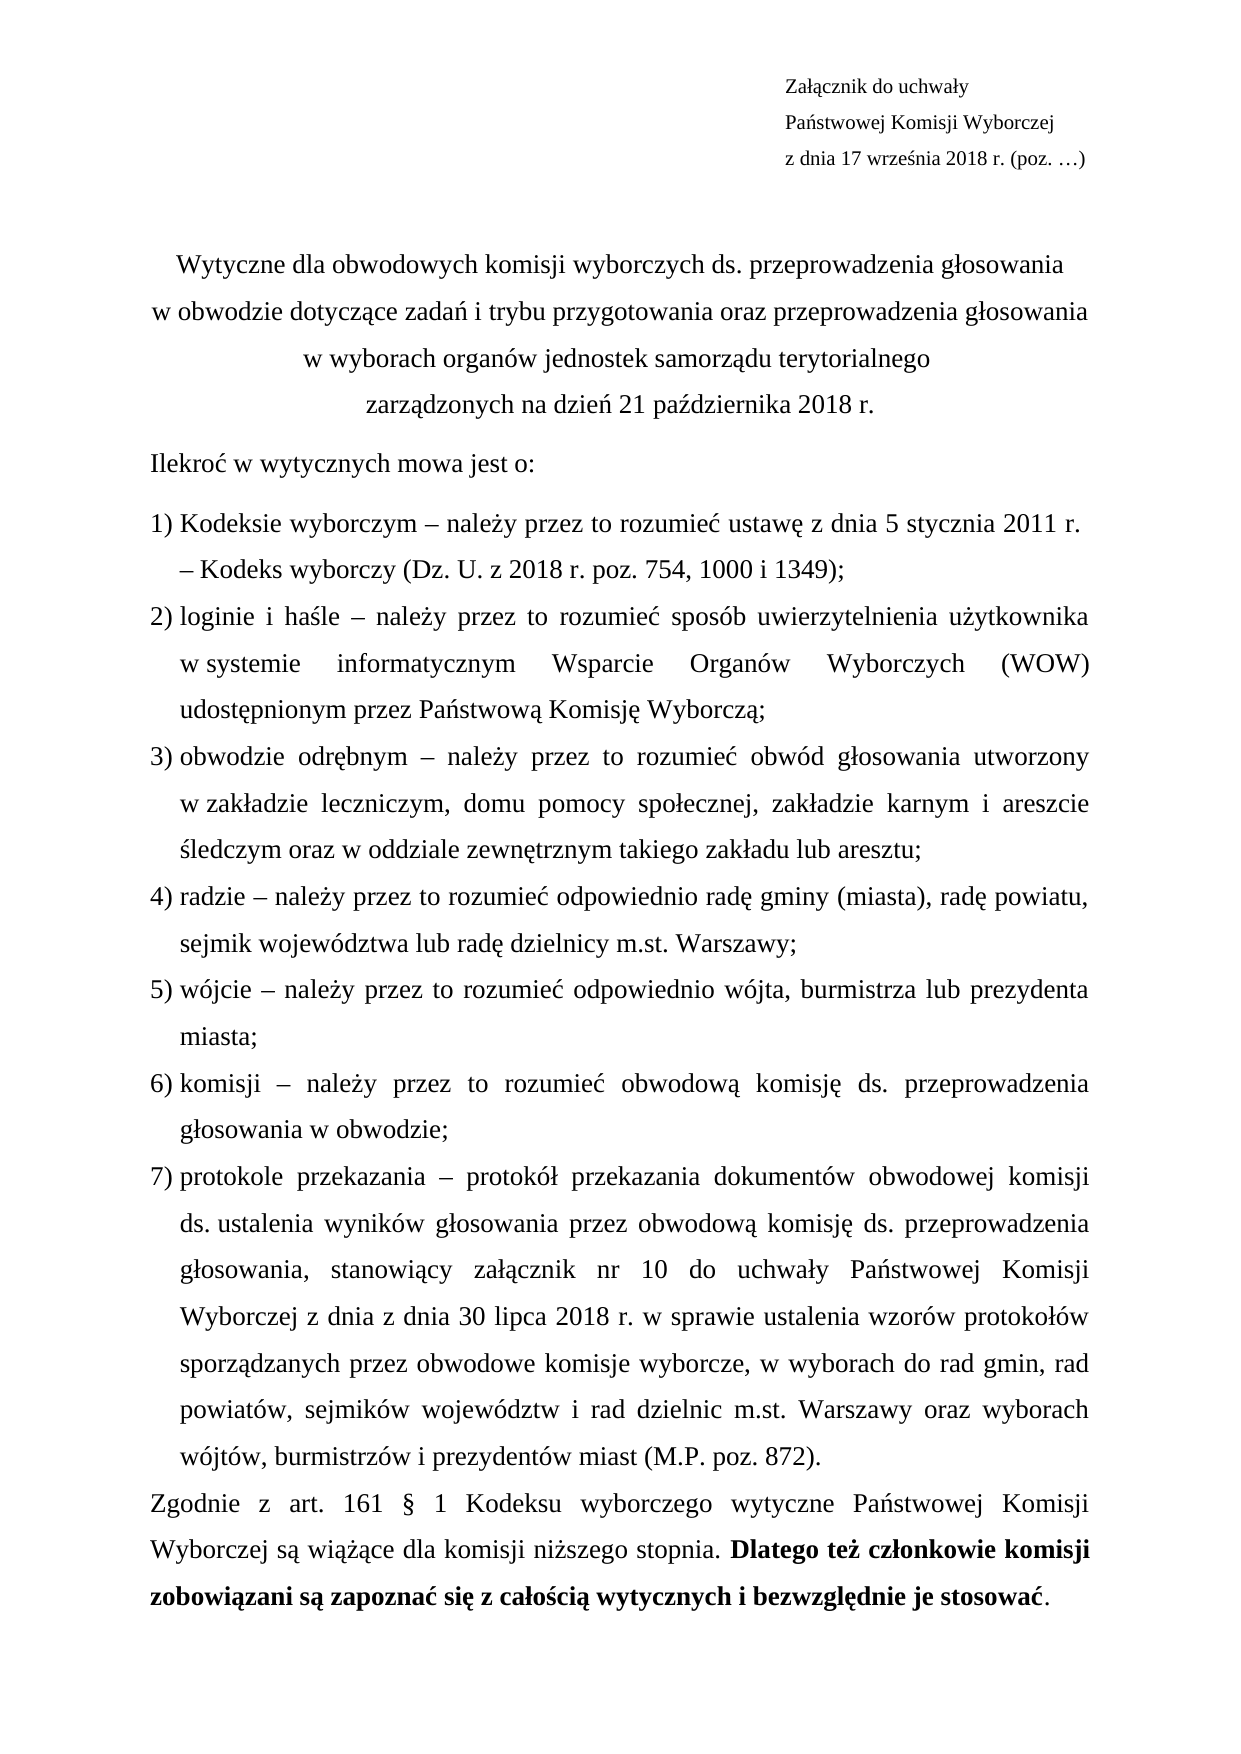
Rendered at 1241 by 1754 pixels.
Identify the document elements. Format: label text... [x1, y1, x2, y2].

list komisji – należy przez to rozumieć obwodową komisję ds. przeprowadzenia głosowania w obwodzie; [150, 1067, 1090, 1144]
text Zgodnie z art. 161 § 1 Kodeksu wyborczego wytyczne Państwowej Komisji Wyborczej są wiążące dla komisji niższego stopnia. Dlatego też członkowie komisji zobowiązani są zapoznać się z całością wytycznych i bezwzględnie je stosować. [150, 1487, 1090, 1611]
list radzie – należy przez to rozumieć odpowiednio radę gminy (miasta), radę powiatu, sejmik województwa lub radę dzielnicy m.st. Warszawy; [150, 880, 1090, 958]
list wójcie – należy przez to rozumieć odpowiednio wójta, burmistrza lub prezydenta miasta; [150, 973, 1090, 1051]
list loginie i haśle – należy przez to rozumieć sposób uwierzytelnienia użytkownika w systemie informatycznym Wsparcie Organów Wyborczych (WOW) udostępnionym przez Państwową Komisję Wyborczą; [150, 600, 1090, 724]
list obwodzie odrębnym – należy przez to rozumieć obwód głosowania utworzony w zakładzie leczniczym, domu pomocy społecznej, zakładzie karnym i areszcie śledczym oraz w oddziale zewnętrznym takiego zakładu lub aresztu; [150, 740, 1090, 864]
list protokole przekazania – protokół przekazania dokumentów obwodowej komisji ds. ustalenia wyników głosowania przez obwodową komisję ds. przeprowadzenia głosowania, stanowiący załącznik nr 10 do uchwały Państwowej Komisji Wyborczej z dnia z dnia 30 lipca 2018 r. w sprawie ustalenia wzorów protokołów sporządzanych przez obwodowe komisje wyborcze, w wyborach do rad gmin, rad powiatów, sejmików województw i rad dzielnic m.st. Warszawy oraz wyborach wójtów, burmistrzów i prezydentów miast (M.P. poz. 872). [150, 1160, 1090, 1471]
text Wytyczne dla obwodowych komisji wyborczych ds. przeprowadzenia głosowania w obwodzie dotyczące zadań i trybu przygotowania oraz przeprowadzenia głosowania w wyborach organów jednostek samorządu terytorialnego zarządzonych na dzień 21 października 2018 r. [150, 248, 1090, 419]
text Ilekroć w wytycznych mowa jest o: [150, 447, 1090, 479]
list Kodeksie wyborczym – należy przez to rozumieć ustawę z dnia 5 stycznia 2011 r. – Kodeks wyborczy (Dz. U. z 2018 r. poz. 754, 1000 i 1349); [150, 507, 1090, 584]
